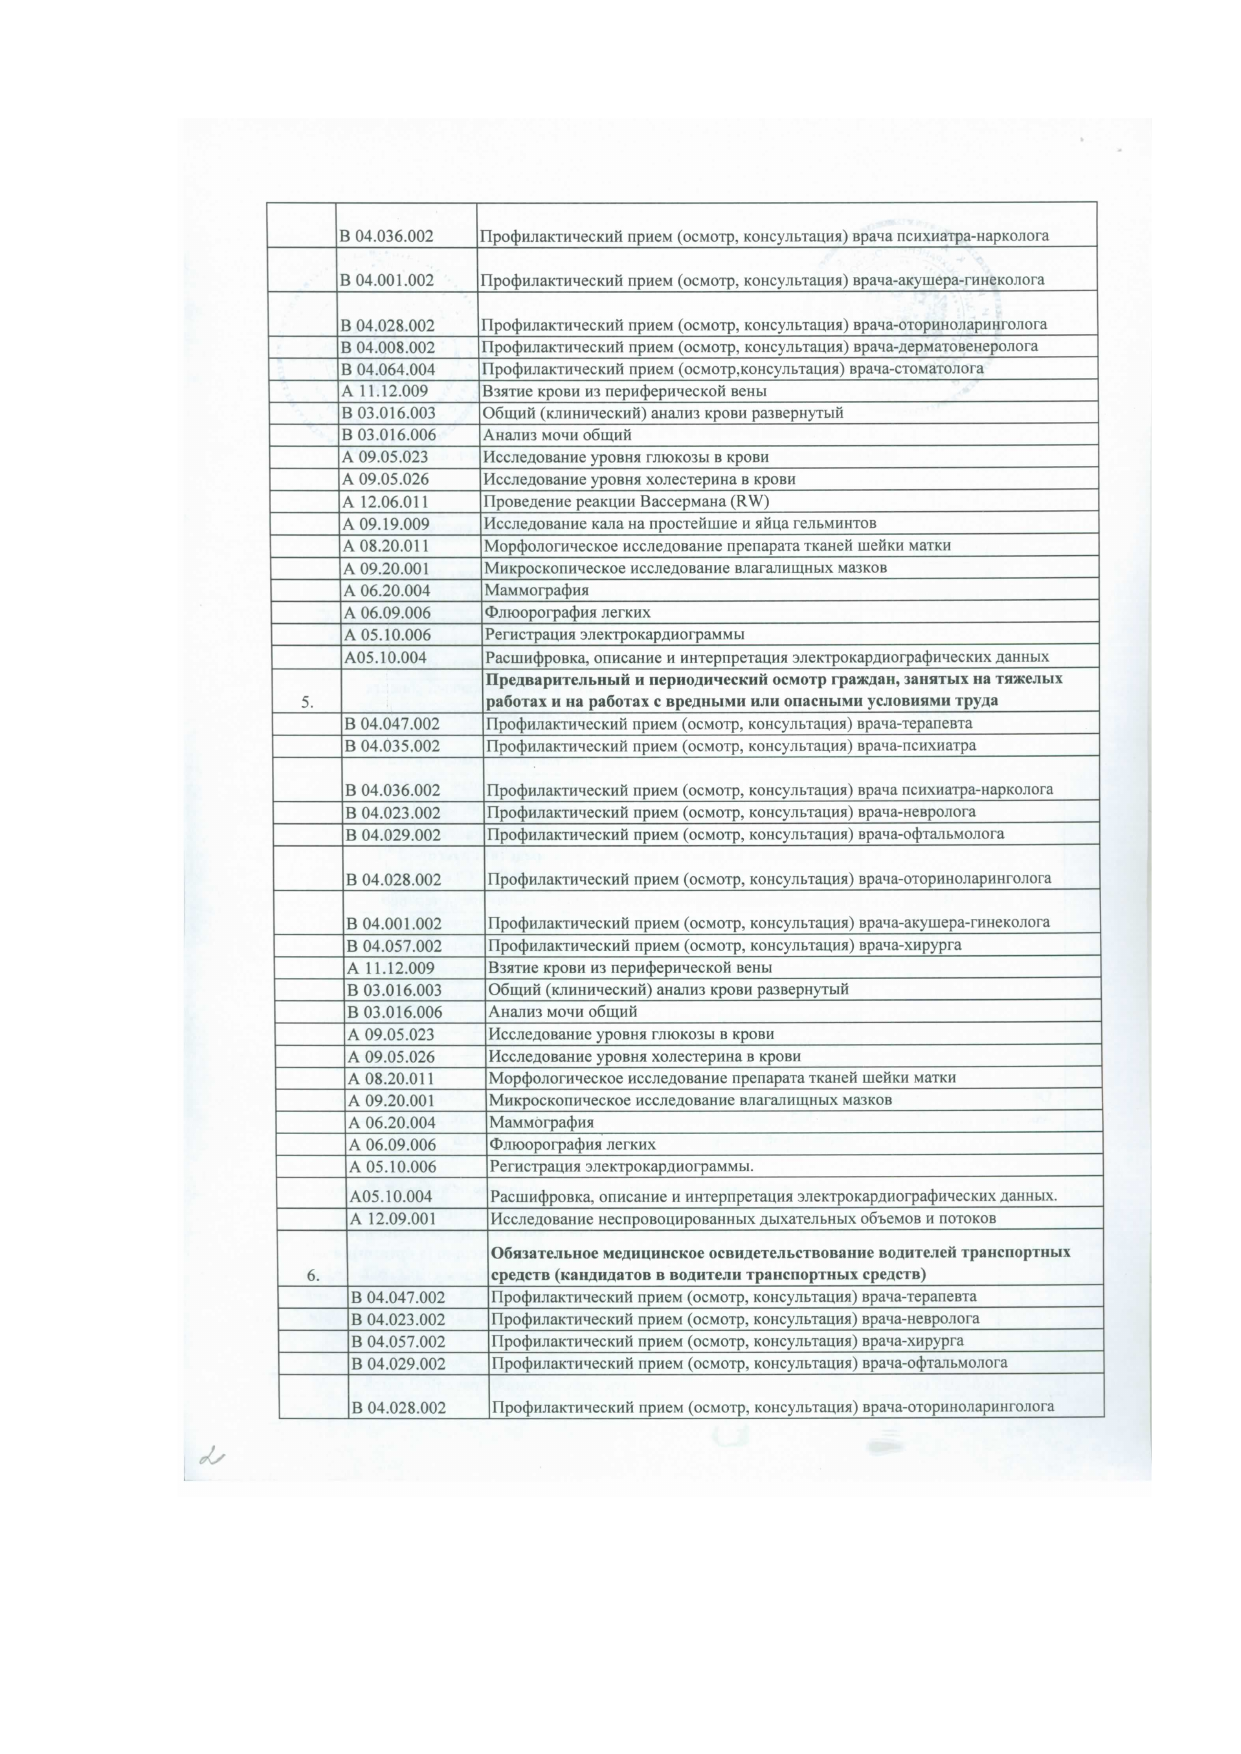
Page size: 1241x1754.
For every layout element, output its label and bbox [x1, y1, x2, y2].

picture [177, 118, 1152, 1497]
